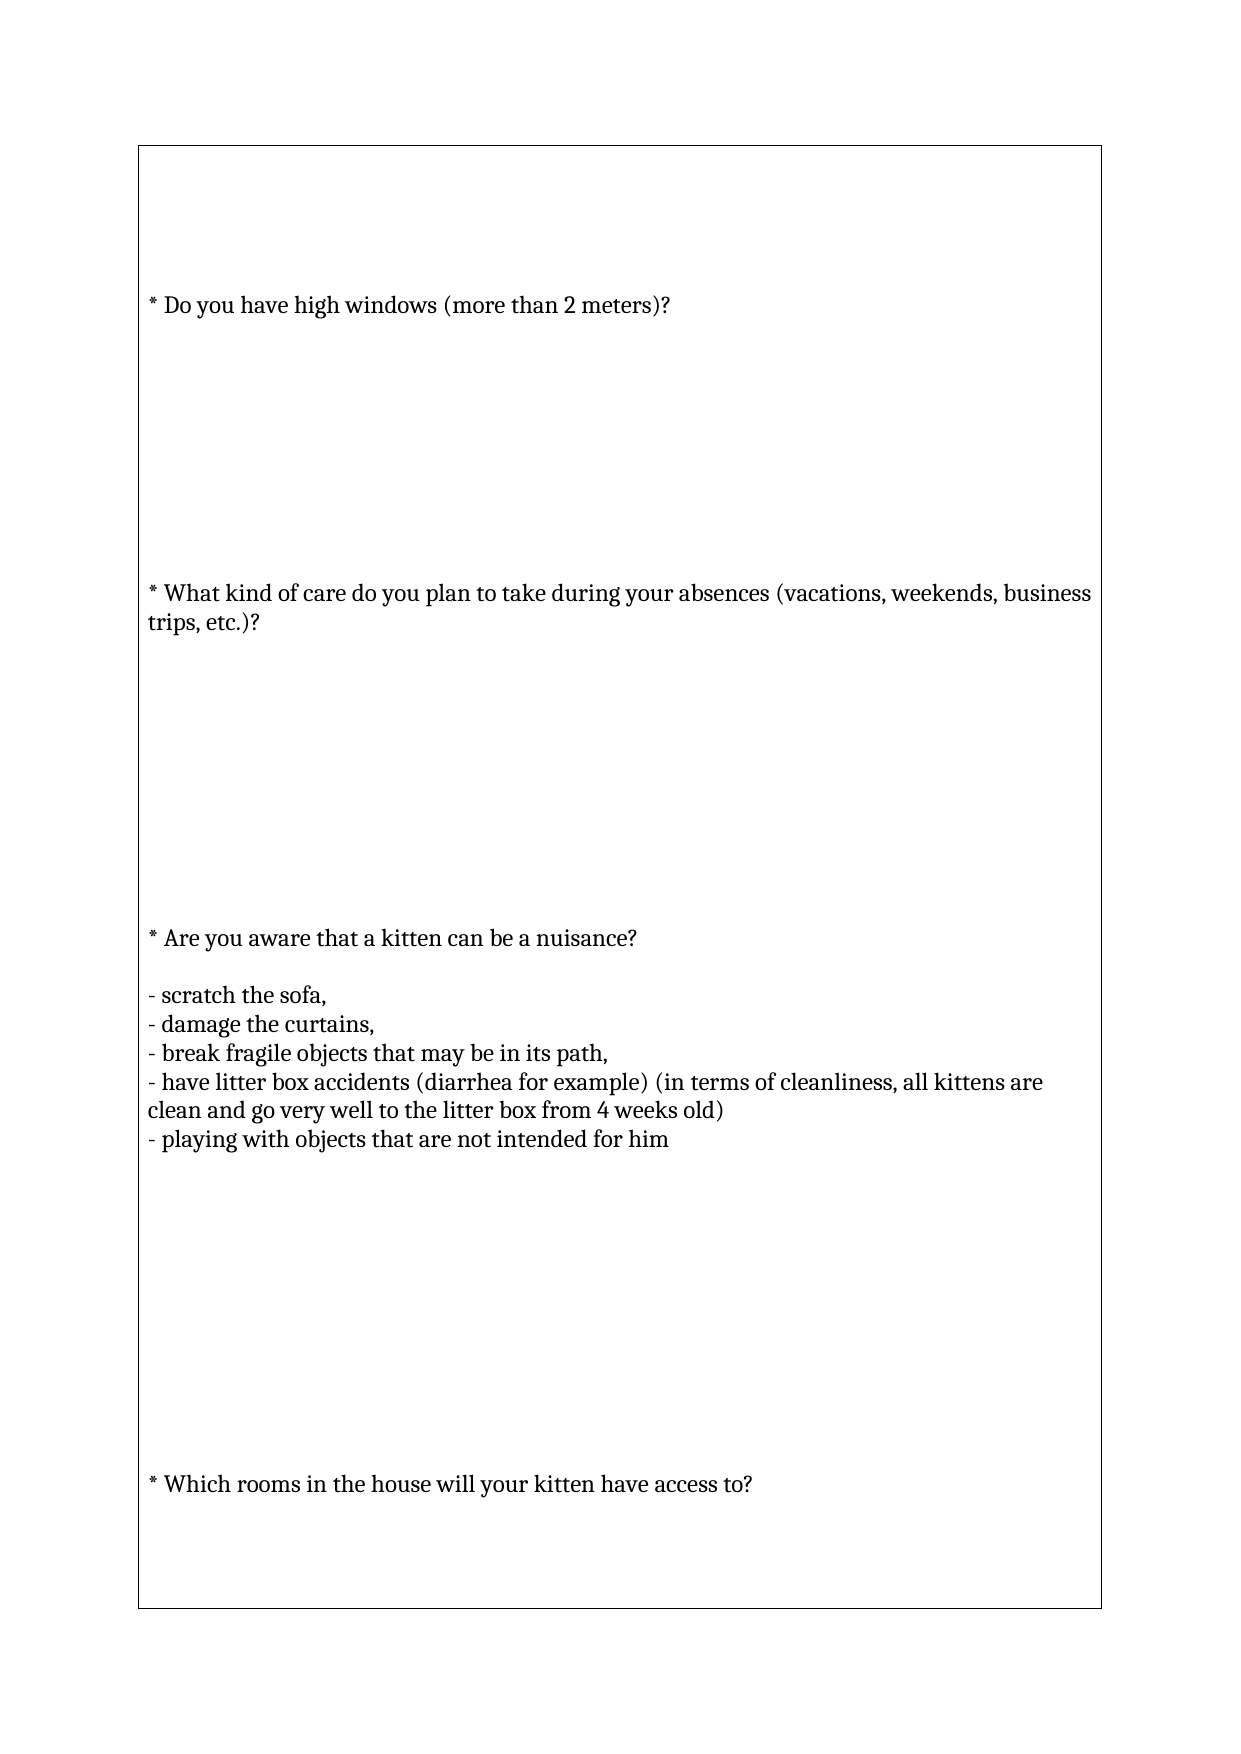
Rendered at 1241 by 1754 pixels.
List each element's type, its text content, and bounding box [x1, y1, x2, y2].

text - playing with objects that are not intended for him [148, 1125, 1093, 1154]
text - scratch the sofa, [148, 981, 1093, 1010]
text * What kind of care do you plan to take during your absences (vacations, weekends, business trips, etc.)? [148, 579, 1093, 636]
text * Which rooms in the house will your kitten have access to? [148, 1470, 1093, 1499]
text - have litter box accidents (diarrhea for example) (in terms of cleanliness, all kittens are clean and go very well to the litter box from 4 weeks old) [148, 1068, 1093, 1125]
text - damage the curtains, [148, 1010, 1093, 1039]
text - break fragile objects that may be in its path, [148, 1039, 1093, 1068]
text * Are you aware that a kitten can be a nuisance? [148, 924, 1093, 953]
text * Do you have high windows (more than 2 meters)? [148, 291, 1093, 320]
